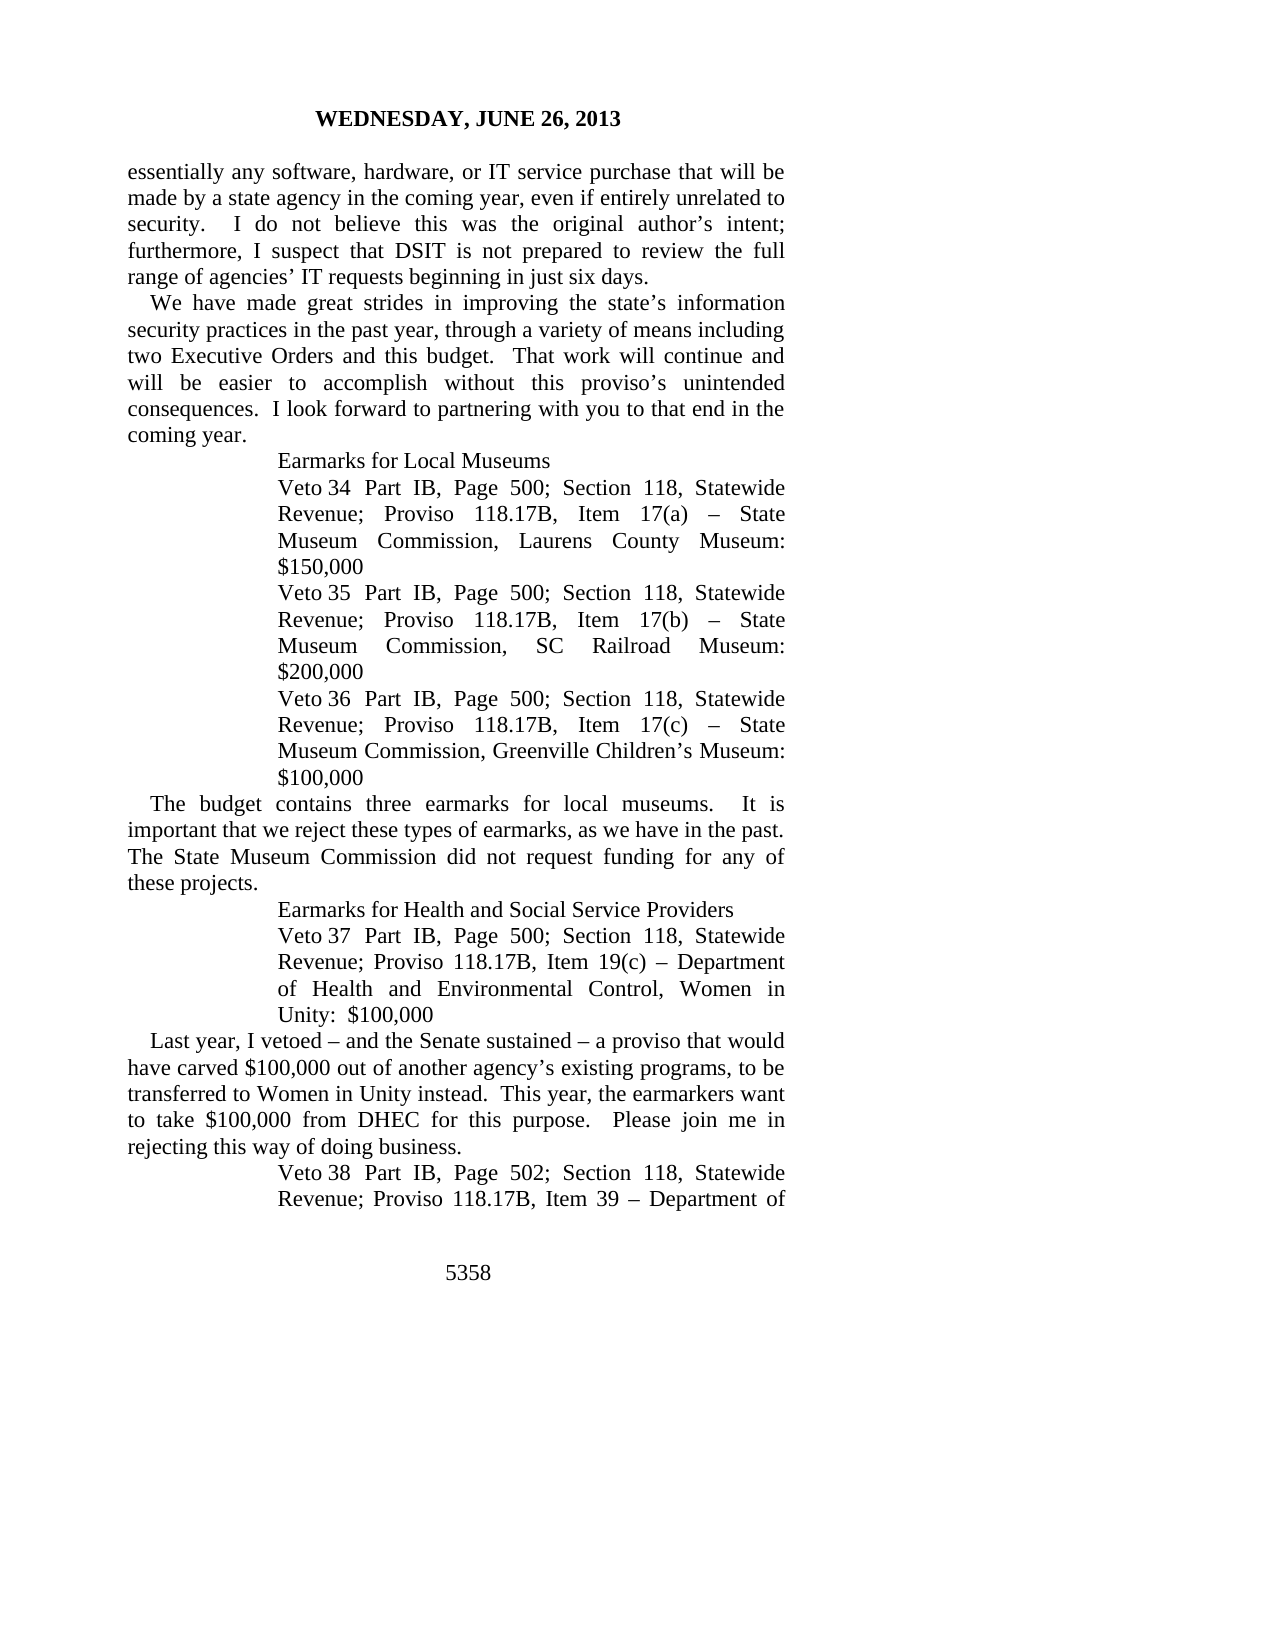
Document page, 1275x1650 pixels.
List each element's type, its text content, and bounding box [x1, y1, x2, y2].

text Last year, I vetoed – and the Senate sustained – a proviso that would have carved $100,000 out of another agency’s existing programs, to be transferred to Women in Unity instead. This year, the earmarkers want to take $100,000 from DHEC for this purpose. Please join me in rejecting this way of doing business. [127, 1027, 786, 1159]
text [277, 1159, 786, 1212]
text Veto 37 Part IB, Page 500; Section 118, Statewide Revenue; Proviso 118.17B, Item 19(c) – Department of Health and Environmental Control, Women in Unity: $100,000 [277, 922, 786, 1027]
text Veto 34 Part IB, Page 500; Section 118, Statewide Revenue; Proviso 118.17B, Item 17(a) – State Museum Commission, Laurens County Museum: $150,000 [277, 474, 786, 579]
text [127, 158, 786, 289]
text We have made great strides in improving the state’s information security practices in the past year, through a variety of means including two Executive Orders and this budget. That work will continue and will be easier to accomplish without this proviso’s unintended consequences. I look forward to partnering with you to that end in the coming year. [127, 289, 786, 448]
text Veto 35 Part IB, Page 500; Section 118, Statewide Revenue; Proviso 118.17B, Item 17(b) – State Museum Commission, SC Railroad Museum: $200,000 [277, 579, 786, 685]
text Earmarks for Health and Social Service Providers [277, 896, 786, 922]
text Veto 36 Part IB, Page 500; Section 118, Statewide Revenue; Proviso 118.17B, Item 17(c) – State Museum Commission, Greenville Children’s Museum: $100,000 [277, 685, 786, 790]
text The budget contains three earmarks for local museums. It is important that we reject these types of earmarks, as we have in the past. The State Museum Commission did not request funding for any of these projects. [127, 790, 786, 896]
text Earmarks for Local Museums [277, 448, 786, 474]
